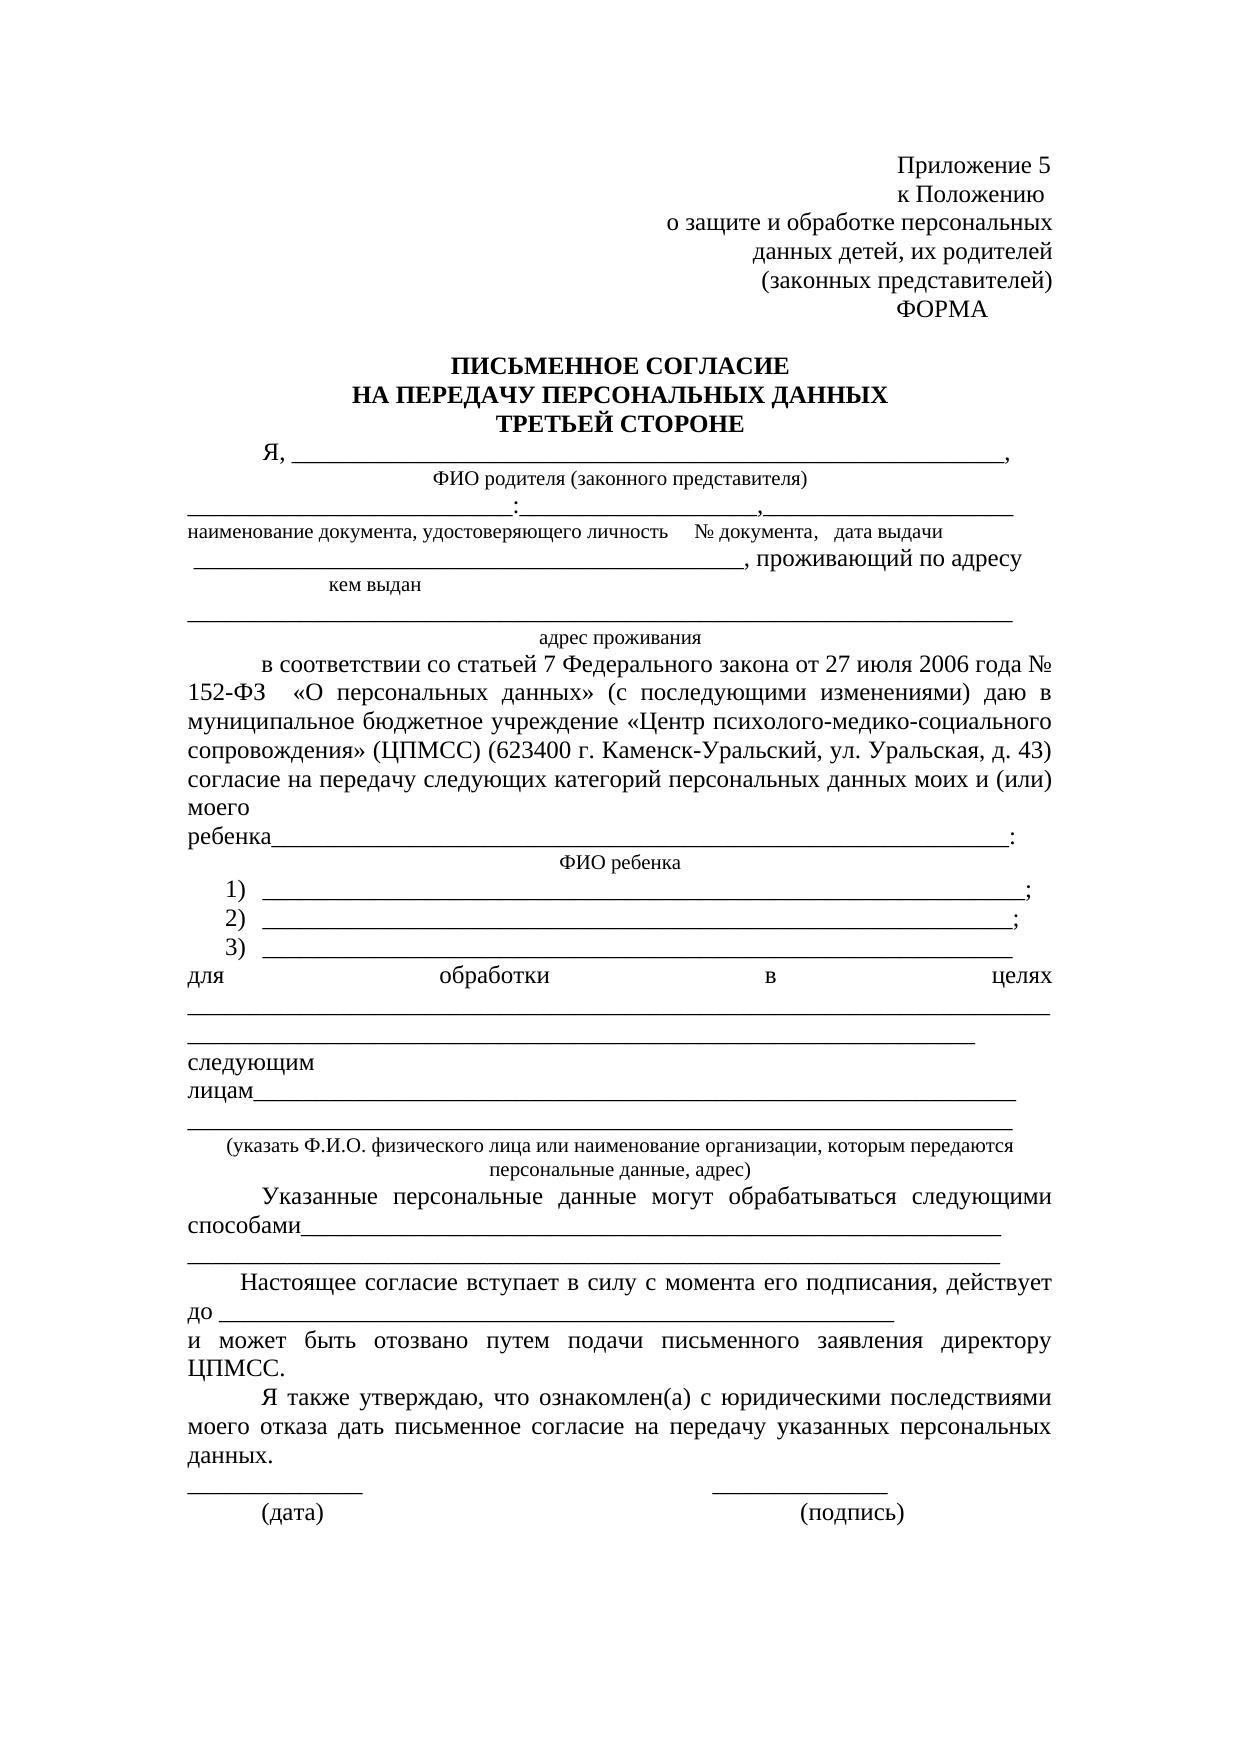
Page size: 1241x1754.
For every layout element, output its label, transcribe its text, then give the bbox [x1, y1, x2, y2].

text __________________________:___________________,____________________ [187, 490, 1053, 519]
text и может быть отозвано путем подачи письменного заявления директору ЦПМСС. [187, 1325, 1053, 1382]
text (законных представителей) [187, 265, 1053, 294]
text ______________ ______________ [187, 1468, 1053, 1497]
text ФОРМА [896, 294, 1053, 322]
text ____________________________________________, проживающий по адресу [194, 543, 1053, 572]
text Приложение 5 [896, 150, 1053, 179]
list ____________________________________________________________ [225, 932, 1053, 960]
text Я также утверждаю, что ознакомлен(а) с юридическими последствиями моего отказа дать письменное согласие на передачу указанных персональных данных. [187, 1382, 1053, 1468]
text Я, _________________________________________________________, [187, 437, 1053, 466]
text кем выдан [261, 572, 1053, 596]
text третьей сторонЕ [187, 409, 1053, 437]
text __________________________________________________________________ [187, 596, 1053, 625]
text наименование документа, удостоверяющего личность № документа, дата выдачи [187, 519, 1053, 543]
text _________________________________________________________________ [187, 1238, 1053, 1267]
text __________________________________________________________________ [187, 1104, 1053, 1133]
text Письменное согласие [187, 351, 1053, 380]
list ____________________________________________________________; [225, 903, 1053, 932]
text ФИО родителя (законного представителя) [187, 466, 1053, 490]
text ФИО ребенка [187, 850, 1053, 874]
text адрес проживания [187, 625, 1053, 649]
text Указанные персональные данные могут обрабатываться следующими способами________________________________________________________ [187, 1181, 1053, 1238]
text данных детей, их родителей [187, 236, 1053, 265]
text Настоящее согласие вступает в силу с момента его подписания, действует до ______________________________________________________ [187, 1267, 1053, 1325]
text в соответствии со статьей 7 Федерального закона от 27 июля 2006 года № 152-ФЗ «О персональных данных» (с последующими изменениями) даю в муниципальное бюджетное учреждение «Центр психолого-медико-социального сопровождения» (ЦПМСС) (623400 г. Каменск-Уральский, ул. Уральская, д. 43) согласие на передачу следующих категорий персональных данных моих и (или) моего ребенка___________________________________________________________: [187, 649, 1053, 850]
text (дата) (подпись) [187, 1497, 1053, 1526]
text для обработки в целях ____________________________________________________________________________________________________________________________________ [187, 960, 1053, 1047]
text к Положению [896, 179, 1053, 207]
text следующим лицам_____________________________________________________________ [187, 1047, 1053, 1104]
list _____________________________________________________________; [225, 874, 1053, 903]
text о защите и обработке персональных [187, 207, 1053, 236]
text на ПЕРЕДАЧУ персональных данных [187, 380, 1053, 409]
text (указать Ф.И.О. физического лица или наименование организации, которым передаются персональные данные, адрес) [187, 1133, 1053, 1181]
